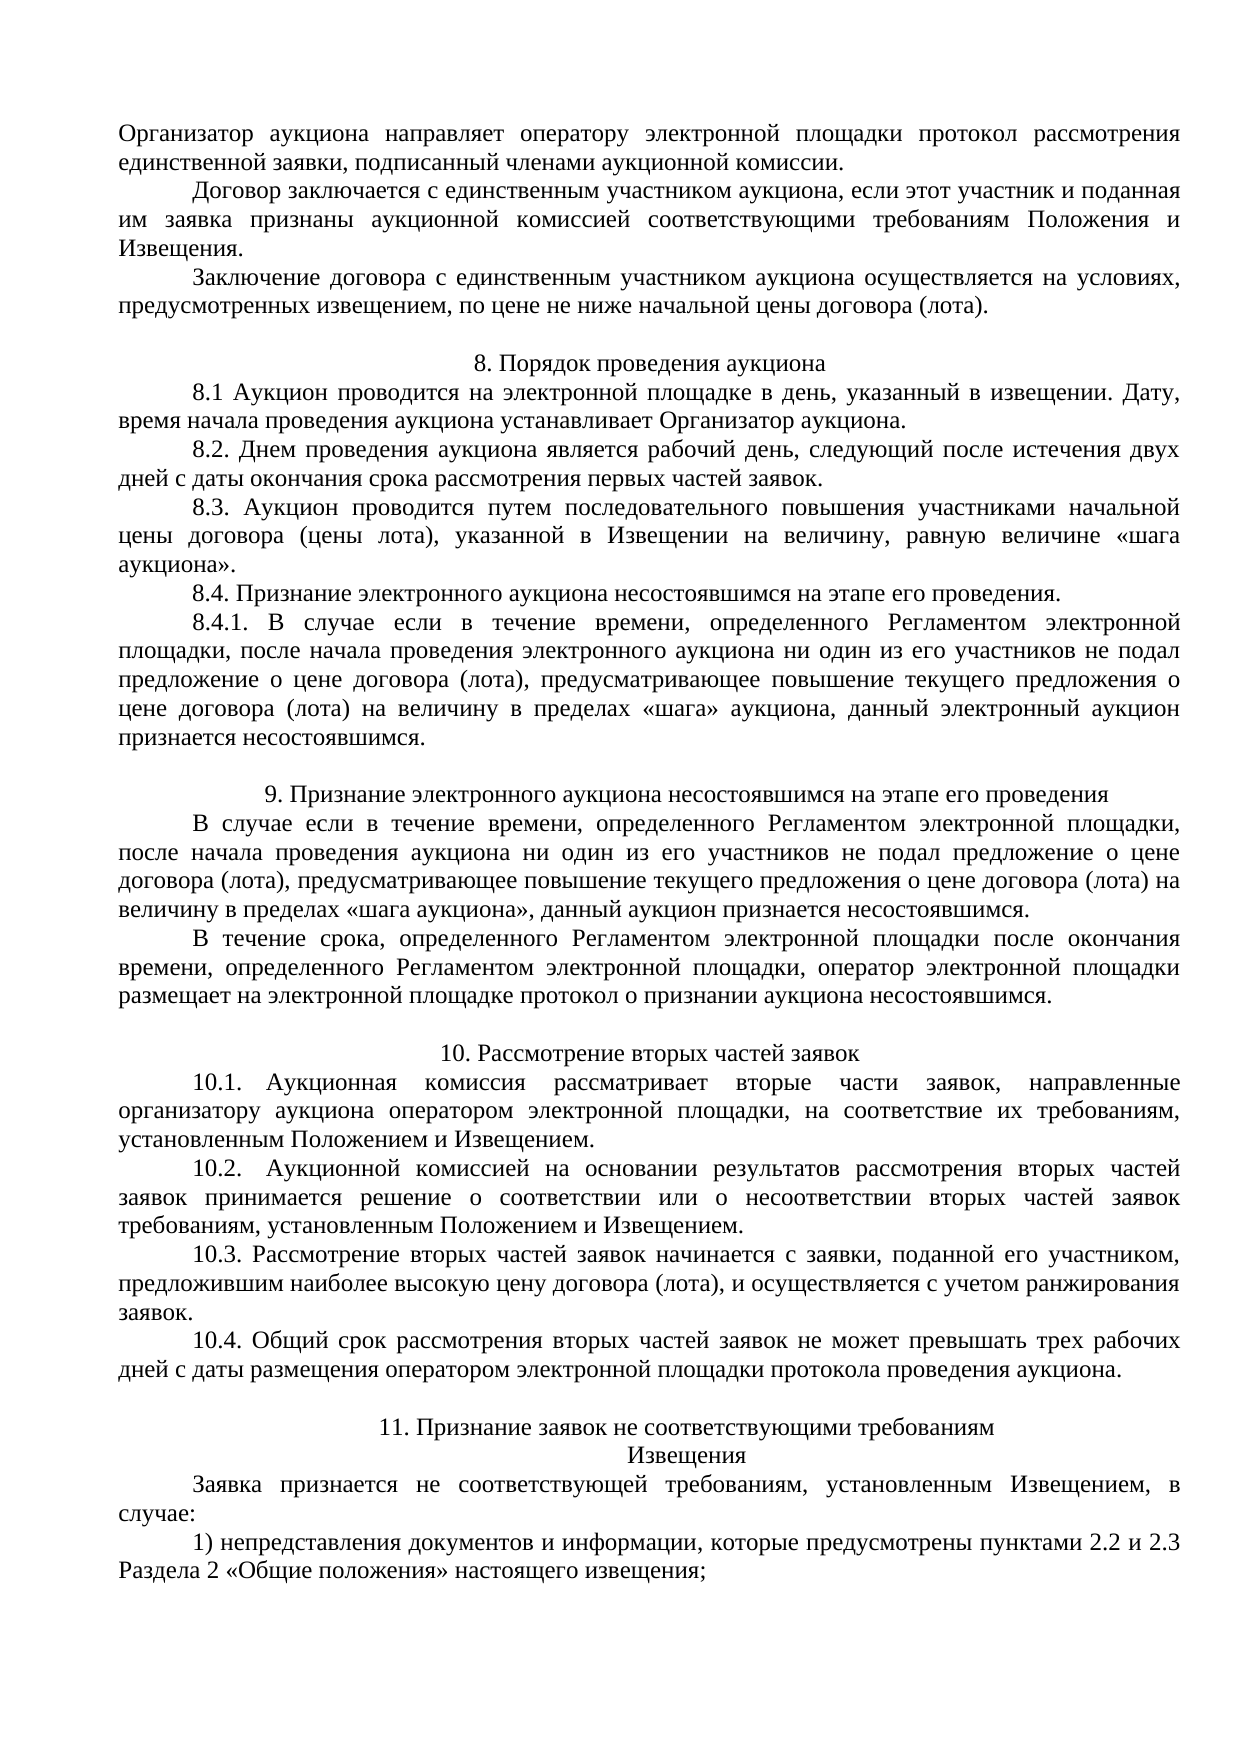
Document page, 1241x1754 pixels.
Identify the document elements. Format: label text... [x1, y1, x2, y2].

text Заявка признается не соответствующей требованиям, установленным Извещением, в случае: [118, 1469, 1181, 1527]
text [118, 118, 1181, 176]
text 10.4. Общий срок рассмотрения вторых частей заявок не может превышать трех рабочих дней с даты размещения оператором электронной площадки протокола проведения аукциона. [118, 1326, 1181, 1383]
text 10. Рассмотрение вторых частей заявок [118, 1038, 1181, 1067]
text 8. Порядок проведения аукциона [118, 348, 1181, 377]
text В случае если в течение времени, определенного Регламентом электронной площадки, после начала проведения аукциона ни один из его участников не подал предложение о цене договора (лота), предусматривающее повышение текущего предложения о цене договора (лота) на величину в пределах «шага аукциона», данный аукцион признается несостоявшимся. [118, 808, 1181, 923]
text В течение срока, определенного Регламентом электронной площадки после окончания времени, определенного Регламентом электронной площадки, оператор электронной площадки размещает на электронной площадке протокол о признании аукциона несостоявшимся. [118, 923, 1181, 1009]
text 11. Признание заявок не соответствующими требованиям [118, 1412, 1181, 1441]
text 8.4. Признание электронного аукциона несостоявшимся на этапе его проведения. [118, 578, 1181, 607]
text 10.3. Рассмотрение вторых частей заявок начинается с заявки, поданной его участником, предложившим наиболее высокую цену договора (лота), и осуществляется с учетом ранжирования заявок. [118, 1239, 1181, 1326]
text Извещения [118, 1441, 1181, 1469]
text 10.2. Аукционной комиссией на основании результатов рассмотрения вторых частей заявок принимается решение о соответствии или о несоответствии вторых частей заявок требованиям, установленным Положением и Извещением. [118, 1153, 1181, 1239]
text 8.1 Аукцион проводится на электронной площадке в день, указанный в извещении. Дату, время начала проведения аукциона устанавливает Организатор аукциона. [118, 377, 1181, 434]
text 1) непредставления документов и информации, которые предусмотрены пунктами 2.2 и 2.3 Раздела 2 «Общие положения» настоящего извещения; [118, 1527, 1181, 1584]
text Заключение договора с единственным участником аукциона осуществляется на условиях, предусмотренных извещением, по цене не ниже начальной цены договора (лота). [118, 262, 1181, 319]
text 8.3. Аукцион проводится путем последовательного повышения участниками начальной цены договора (цены лота), указанной в Извещении на величину, равную величине «шага аукциона». [118, 492, 1181, 578]
text Договор заключается с единственным участником аукциона, если этот участник и поданная им заявка признаны аукционной комиссией соответствующими требованиям Положения и Извещения. [118, 176, 1181, 262]
text 10.1. Аукционная комиссия рассматривает вторые части заявок, направленные организатору аукциона оператором электронной площадки, на соответствие их требованиям, установленным Положением и Извещением. [118, 1067, 1181, 1153]
text 8.4.1. В случае если в течение времени, определенного Регламентом электронной площадки, после начала проведения электронного аукциона ни один из его участников не подал предложение о цене договора (лота), предусматривающее повышение текущего предложения о цене договора (лота) на величину в пределах «шага» аукциона, данный электронный аукцион признается несостоявшимся. [118, 607, 1181, 751]
text 9. Признание электронного аукциона несостоявшимся на этапе его проведения [118, 779, 1181, 808]
text 8.2. Днем проведения аукциона является рабочий день, следующий после истечения двух дней с даты окончания срока рассмотрения первых частей заявок. [118, 434, 1181, 492]
